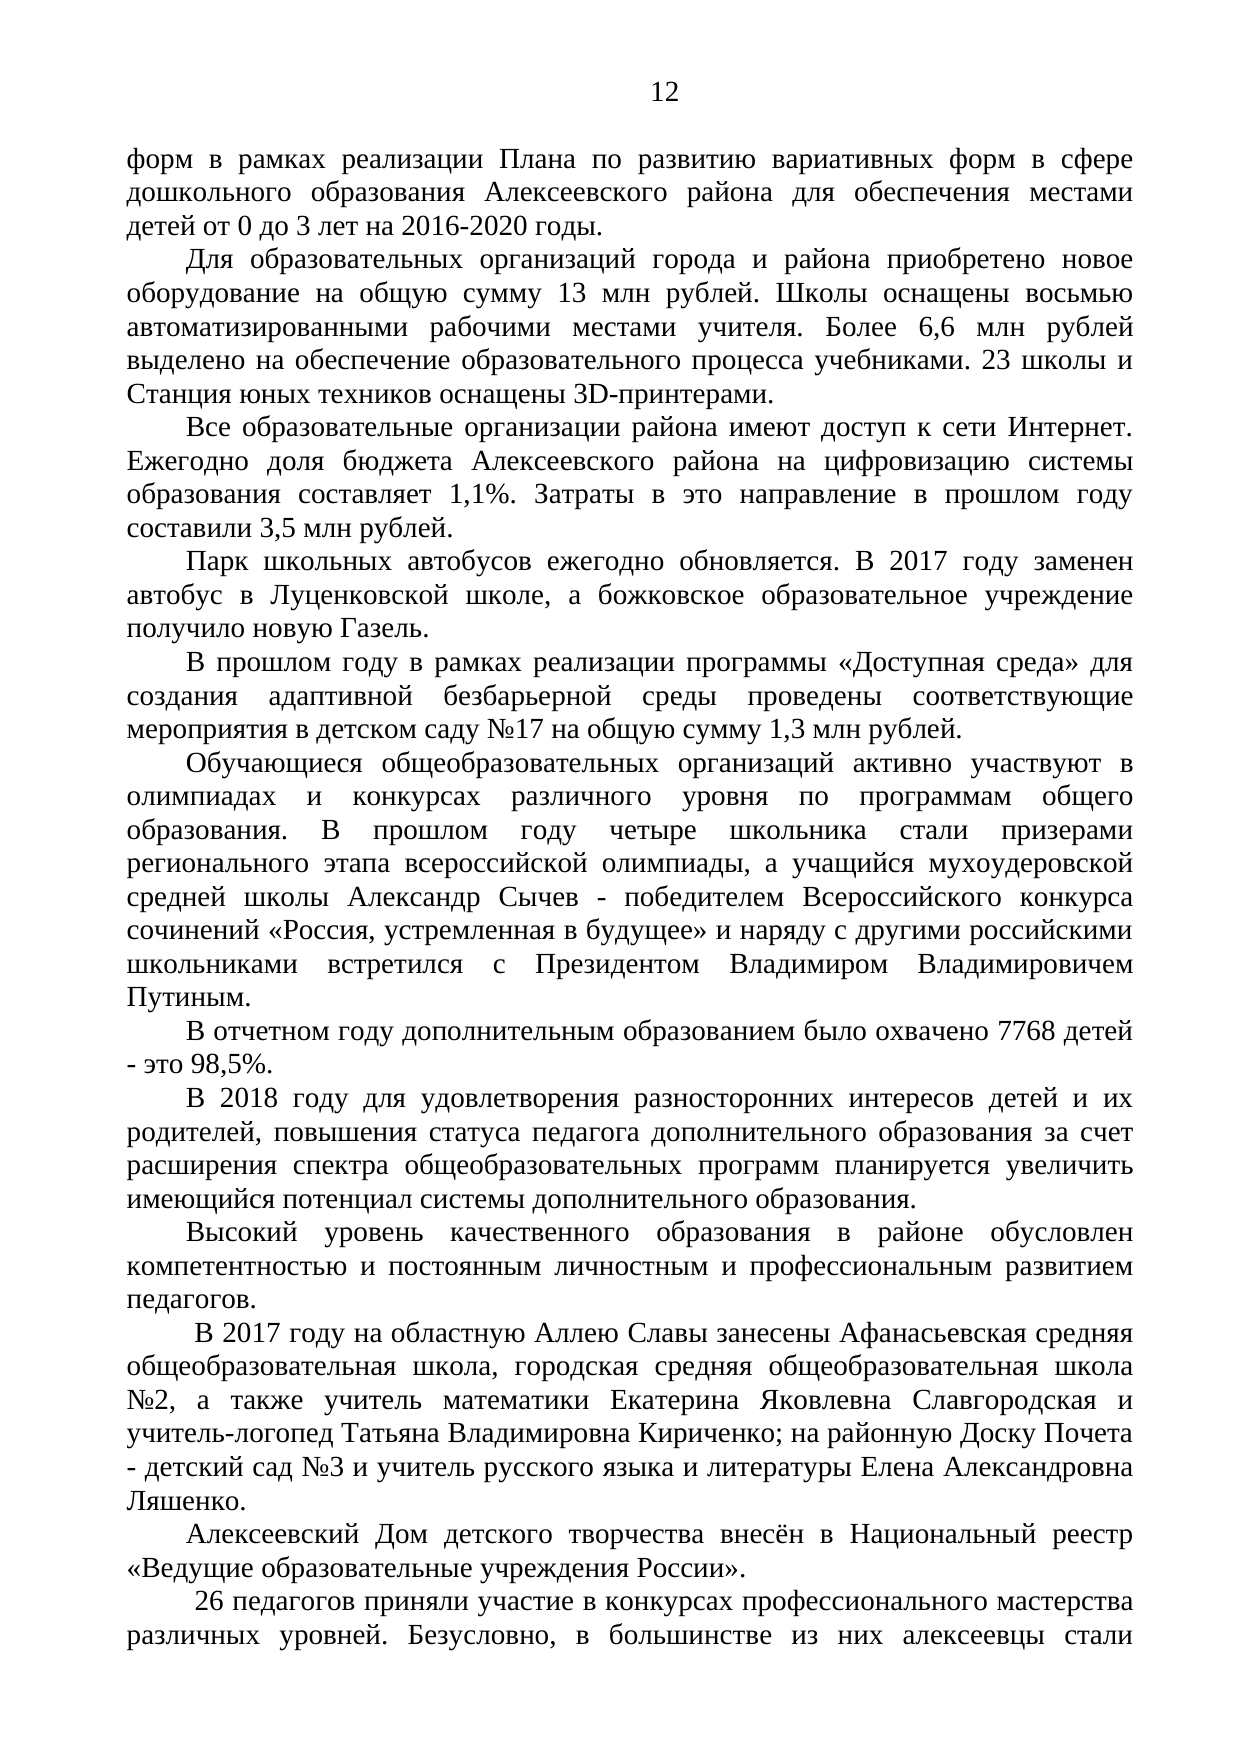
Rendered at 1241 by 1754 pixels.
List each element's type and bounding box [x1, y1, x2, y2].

table_header [115, 141, 1145, 1650]
